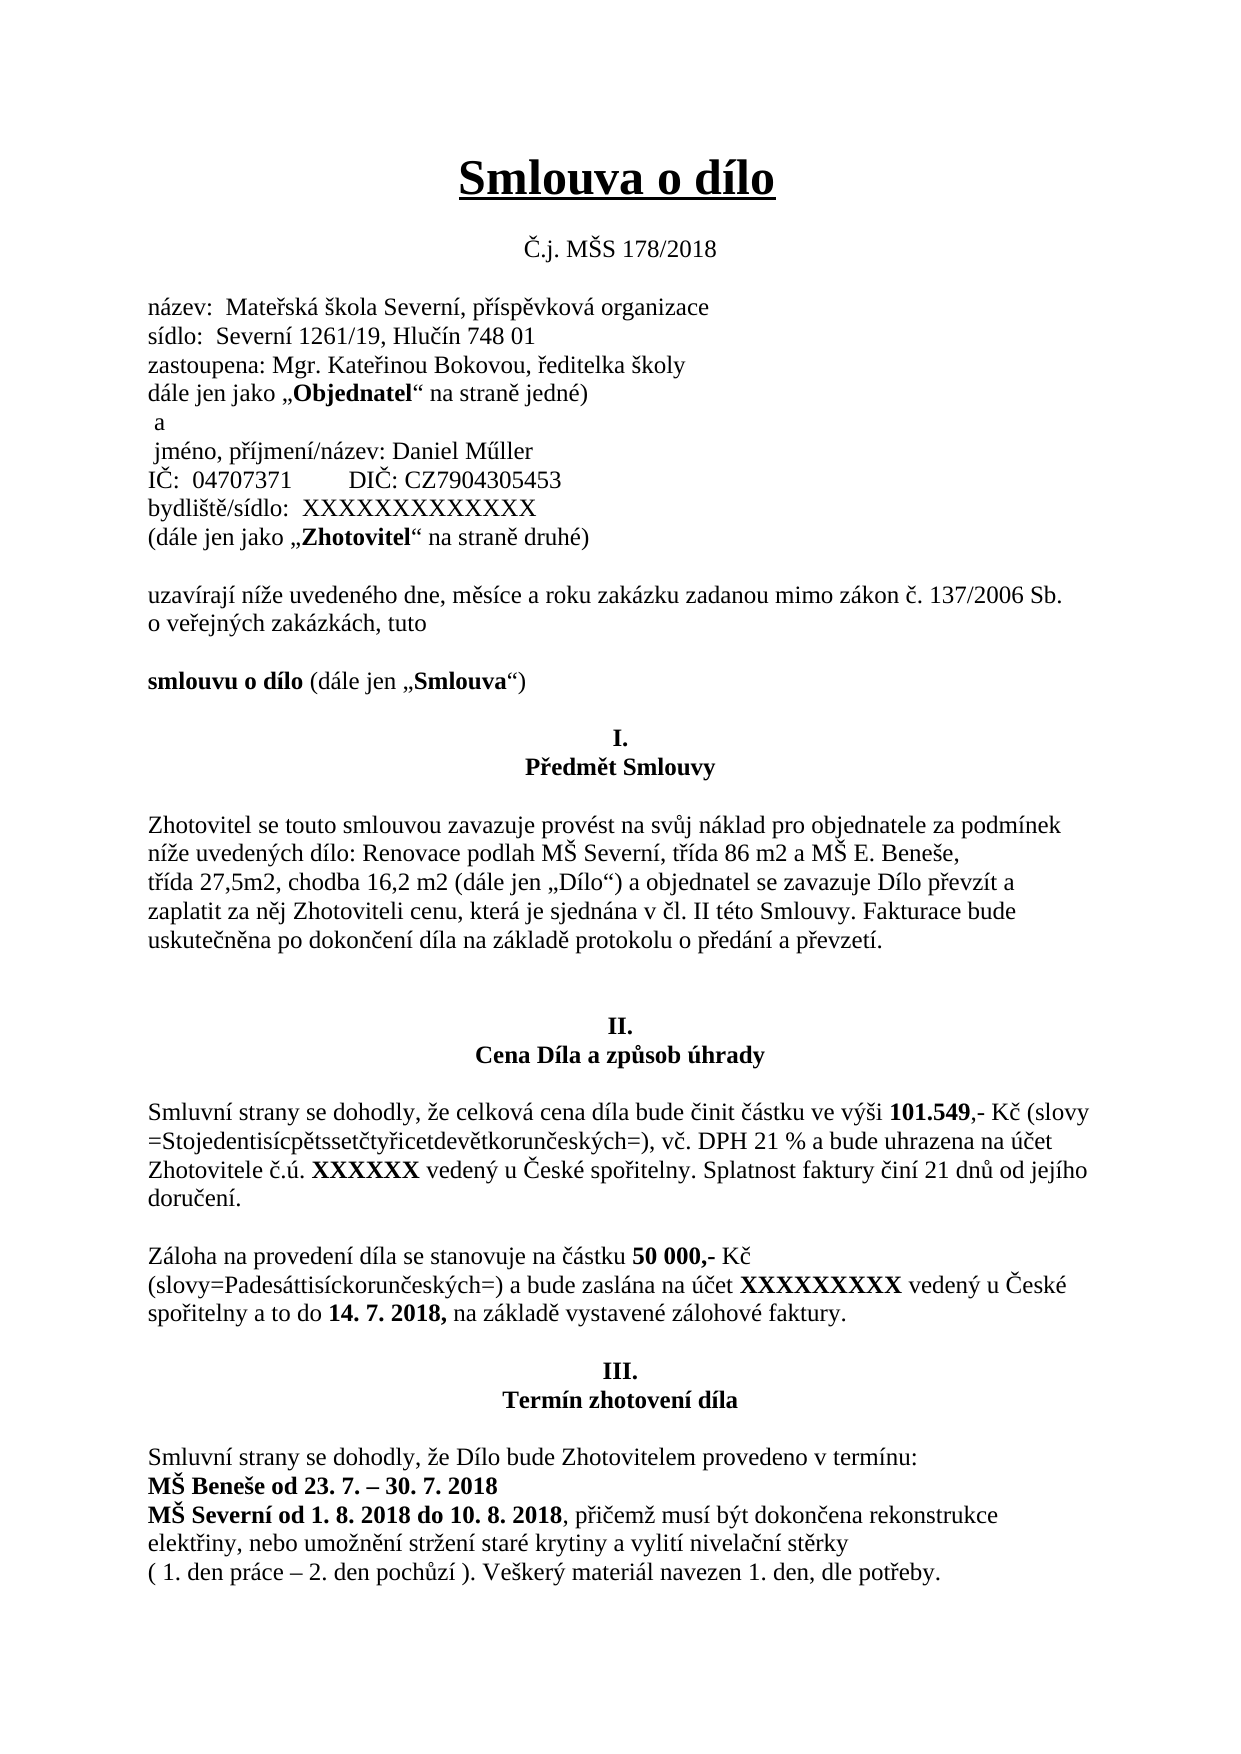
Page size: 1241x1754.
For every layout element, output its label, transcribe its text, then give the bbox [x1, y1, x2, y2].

text třída 27,5m2, chodba 16,2 m2 (dále jen „Dílo“) a objednatel se zavazuje Dílo převzít a zaplatit za něj Zhotoviteli cenu, která je sjednána v čl. II této Smlouvy. Fakturace bude uskutečněna po dokončení díla na základě protokolu o předání a převzetí. [148, 867, 1093, 953]
text název: Mateřská škola Severní, příspěvková organizace sídlo: Severní 1261/19, Hlučín 748 01 [148, 292, 1093, 350]
text I. Předmět Smlouvy [148, 723, 1093, 810]
text MŠ Severní od 1. 8. 2018 do 10. 8. 2018, přičemž musí být dokončena rekonstrukce elektřiny, nebo umožnění stržení staré krytiny a vylití nivelační stěrky [148, 1500, 1093, 1557]
text III. Termín zhotovení díla [148, 1356, 1093, 1442]
text zastoupena: Mgr. Kateřinou Bokovou, ředitelka školy [148, 350, 1093, 378]
text MŠ Beneše od 23. 7. – 30. 7. 2018 [148, 1471, 1093, 1500]
text II. Cena Díla a způsob úhrady [148, 1011, 1093, 1097]
text ( 1. den práce – 2. den pochůzí ). Veškerý materiál navezen 1. den, dle potřeby. [148, 1557, 1093, 1586]
text Č.j. MŠS 178/2018 [148, 234, 1093, 263]
text Smlouva o dílo [148, 148, 1093, 205]
text (slovy=Padesáttisíckorunčeských=) a bude zaslána na účet XXXXXXXXX vedený u České spořitelny a to do 14. 7. 2018, na základě vystavené zálohové faktury. [148, 1270, 1093, 1356]
text IČ: 04707371 DIČ: CZ7904305453 bydliště/sídlo: XXXXXXXXXXXXX (dále jen jako „Zhotovitel“ na straně druhé) uzavírají níže uvedeného dne, měsíce a roku zakázku zadanou mimo zákon č. 137/2006 Sb. [148, 465, 1093, 608]
text Zhotovitel se touto smlouvou zavazuje provést na svůj náklad pro objednatele za podmínek níže uvedených dílo: Renovace podlah MŠ Severní, třída 86 m2 a MŠ E. Beneše, [148, 810, 1093, 867]
text Záloha na provedení díla se stanovuje na částku 50 000,- Kč [148, 1241, 1093, 1270]
text Smluvní strany se dohodly, že Dílo bude Zhotovitelem provedeno v termínu: [148, 1442, 1093, 1471]
text Smluvní strany se dohodly, že celková cena díla bude činit částku ve výši 101.549,- Kč (slovy =Stojedentisícpětssetčtyřicetdevětkorunčeských=), vč. DPH 21 % a bude uhrazena na účet Zhotovitele č.ú. XXXXXX vedený u České spořitelny. Splatnost faktury činí 21 dnů od jejího doručení. [148, 1097, 1093, 1212]
text o veřejných zakázkách, tuto smlouvu o dílo (dále jen „Smlouva“) [148, 608, 1093, 723]
text dále jen jako „Objednatel“ na straně jedné) a jméno, příjmení/název: Daniel Műller [148, 378, 1093, 465]
